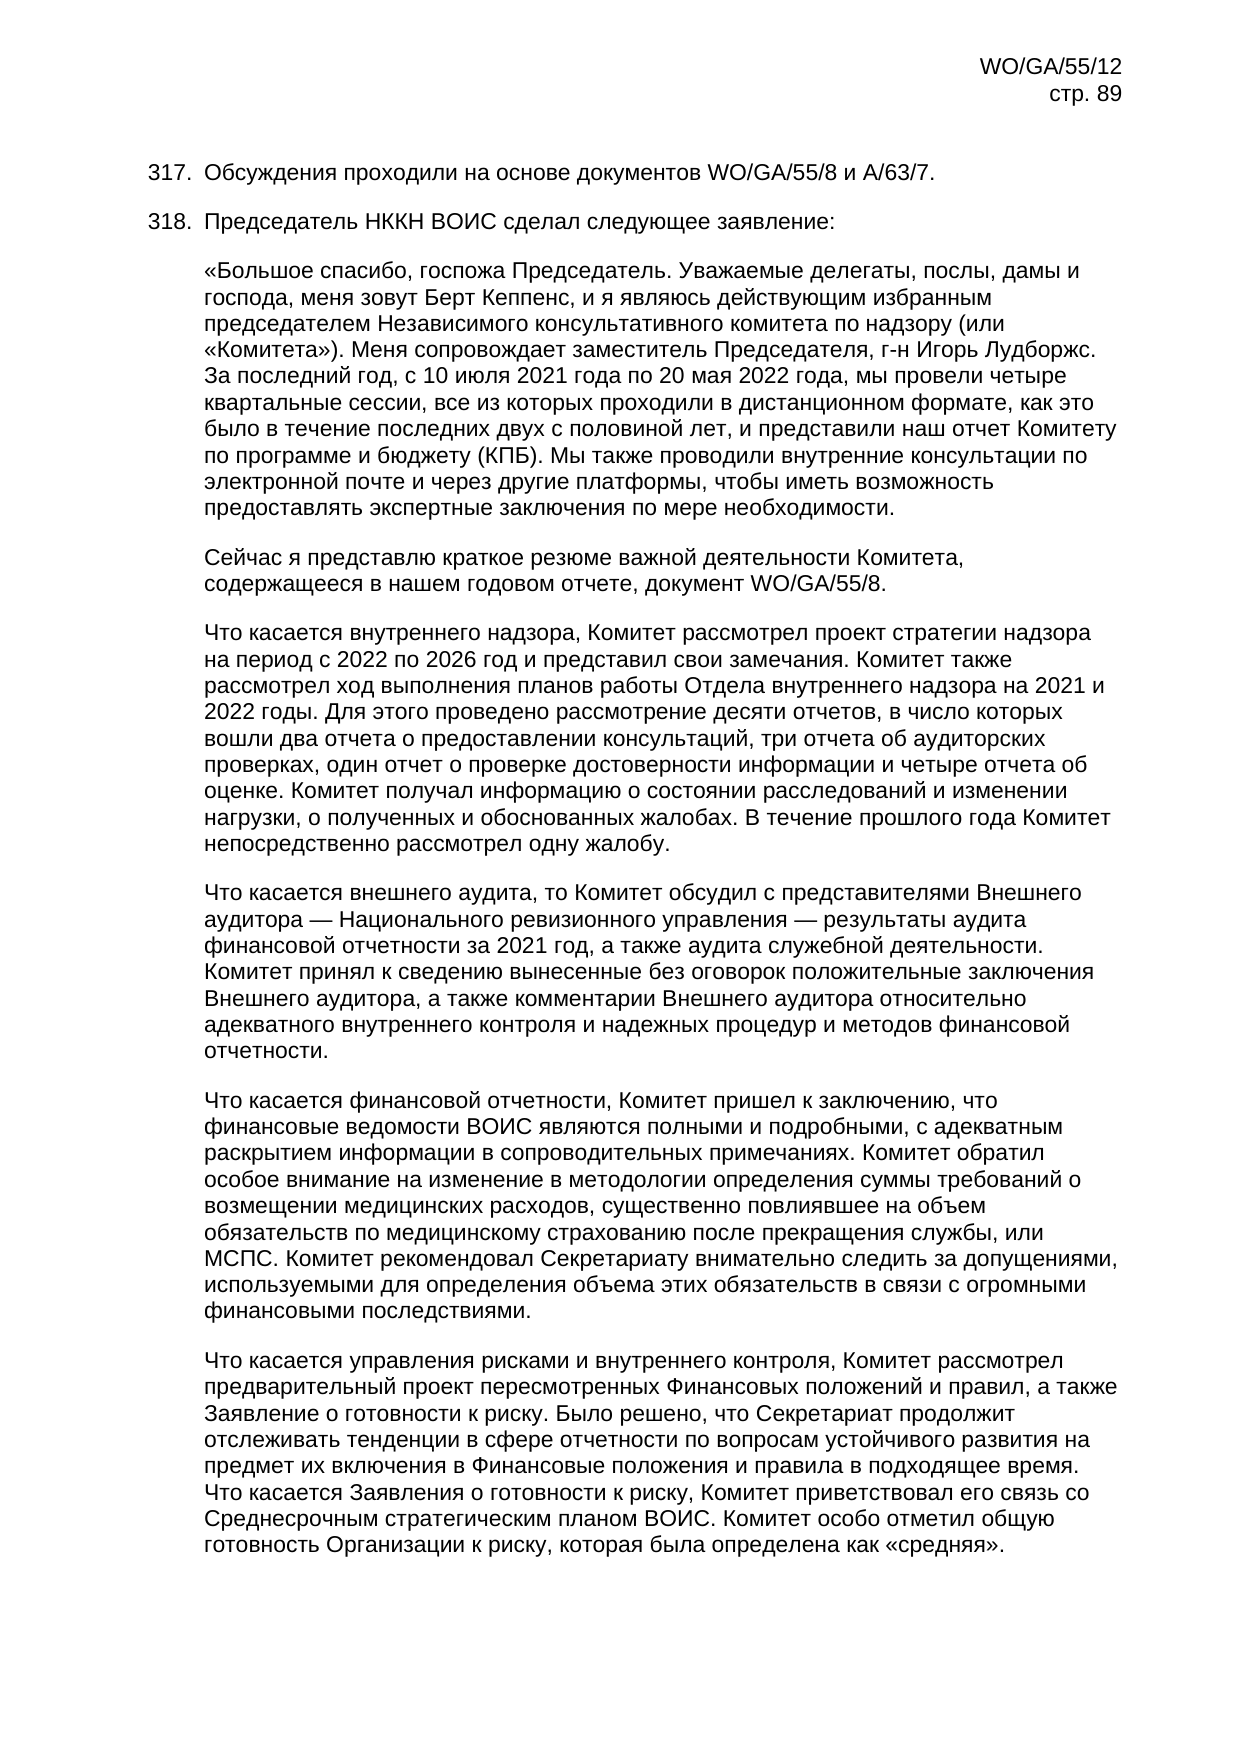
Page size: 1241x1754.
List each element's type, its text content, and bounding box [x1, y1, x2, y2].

text Председатель НККН ВОИС сделал следующее заявление: [148, 208, 1122, 234]
text Сейчас я представлю краткое резюме важной деятельности Комитета, содержащееся в нашем годовом отчете, документ WO/GA/55/8. [204, 543, 1122, 596]
text Что касается управления рисками и внутреннего контроля, Комитет рассмотрел предварительный проект пересмотренных Финансовых положений и правил, а также Заявление о готовности к риску. Было решено, что Секретариат продолжит отслеживать тенденции в сфере отчетности по вопросам устойчивого развития на предмет их включения в Финансовые положения и правила в подходящее время. Что касается Заявления о готовности к риску, Комитет приветствовал его связь со Среднесрочным стратегическим планом ВОИС. Комитет особо отметил общую готовность Организации к риску, которая была определена как «средняя». [204, 1347, 1122, 1558]
text Что касается внутреннего надзора, Комитет рассмотрел проект стратегии надзора на период с 2022 по 2026 год и представил свои замечания. Комитет также рассмотрел ход выполнения планов работы Отдела внутреннего надзора на 2021 и 2022 годы. Для этого проведено рассмотрение десяти отчетов, в число которых вошли два отчета о предоставлении консультаций, три отчета об аудиторских проверках, один отчет о проверке достоверности информации и четыре отчета об оценке. Комитет получал информацию о состоянии расследований и изменении нагрузки, о полученных и обоснованных жалобах. В течение прошлого года Комитет непосредственно рассмотрел одну жалобу. [204, 619, 1122, 856]
text Что касается финансовой отчетности, Комитет пришел к заключению, что финансовые ведомости ВОИС являются полными и подробными, с адекватным раскрытием информации в сопроводительных примечаниях. Комитет обратил особое внимание на изменение в методологии определения суммы требований о возмещении медицинских расходов, существенно повлиявшее на объем обязательств по медицинскому страхованию после прекращения службы, или МСПС. Комитет рекомендовал Секретариату внимательно следить за допущениями, используемыми для определения объема этих обязательств в связи с огромными финансовыми последствиями. [204, 1087, 1122, 1324]
text «Большое спасибо, госпожа Председатель. Уважаемые делегаты, послы, дамы и господа, меня зовут Берт Кеппенс, и я являюсь действующим избранным председателем Независимого консультативного комитета по надзору (или «Комитета»). Меня сопровождает заместитель Председателя, г-н Игорь Лудборжс. За последний год, с 10 июля 2021 года по 20 мая 2022 года, мы провели четыре квартальные сессии, все из которых проходили в дистанционном формате, как это было в течение последних двух с половиной лет, и представили наш отчет Комитету по программе и бюджету (КПБ). Мы также проводили внутренние консультации по электронной почте и через другие платформы, чтобы иметь возможность предоставлять экспертные заключения по мере необходимости. [204, 257, 1122, 521]
text Обсуждения проходили на основе документов WO/GA/55/8 и A/63/7. [148, 158, 1122, 185]
text Что касается внешнего аудита, то Комитет обсудил с представителями Внешнего аудитора — Национального ревизионного управления — результаты аудита финансовой отчетности за 2021 год, а также аудита служебной деятельности. Комитет принял к сведению вынесенные без оговорок положительные заключения Внешнего аудитора, а также комментарии Внешнего аудитора относительно адекватного внутреннего контроля и надежных процедур и методов финансовой отчетности. [204, 879, 1122, 1064]
